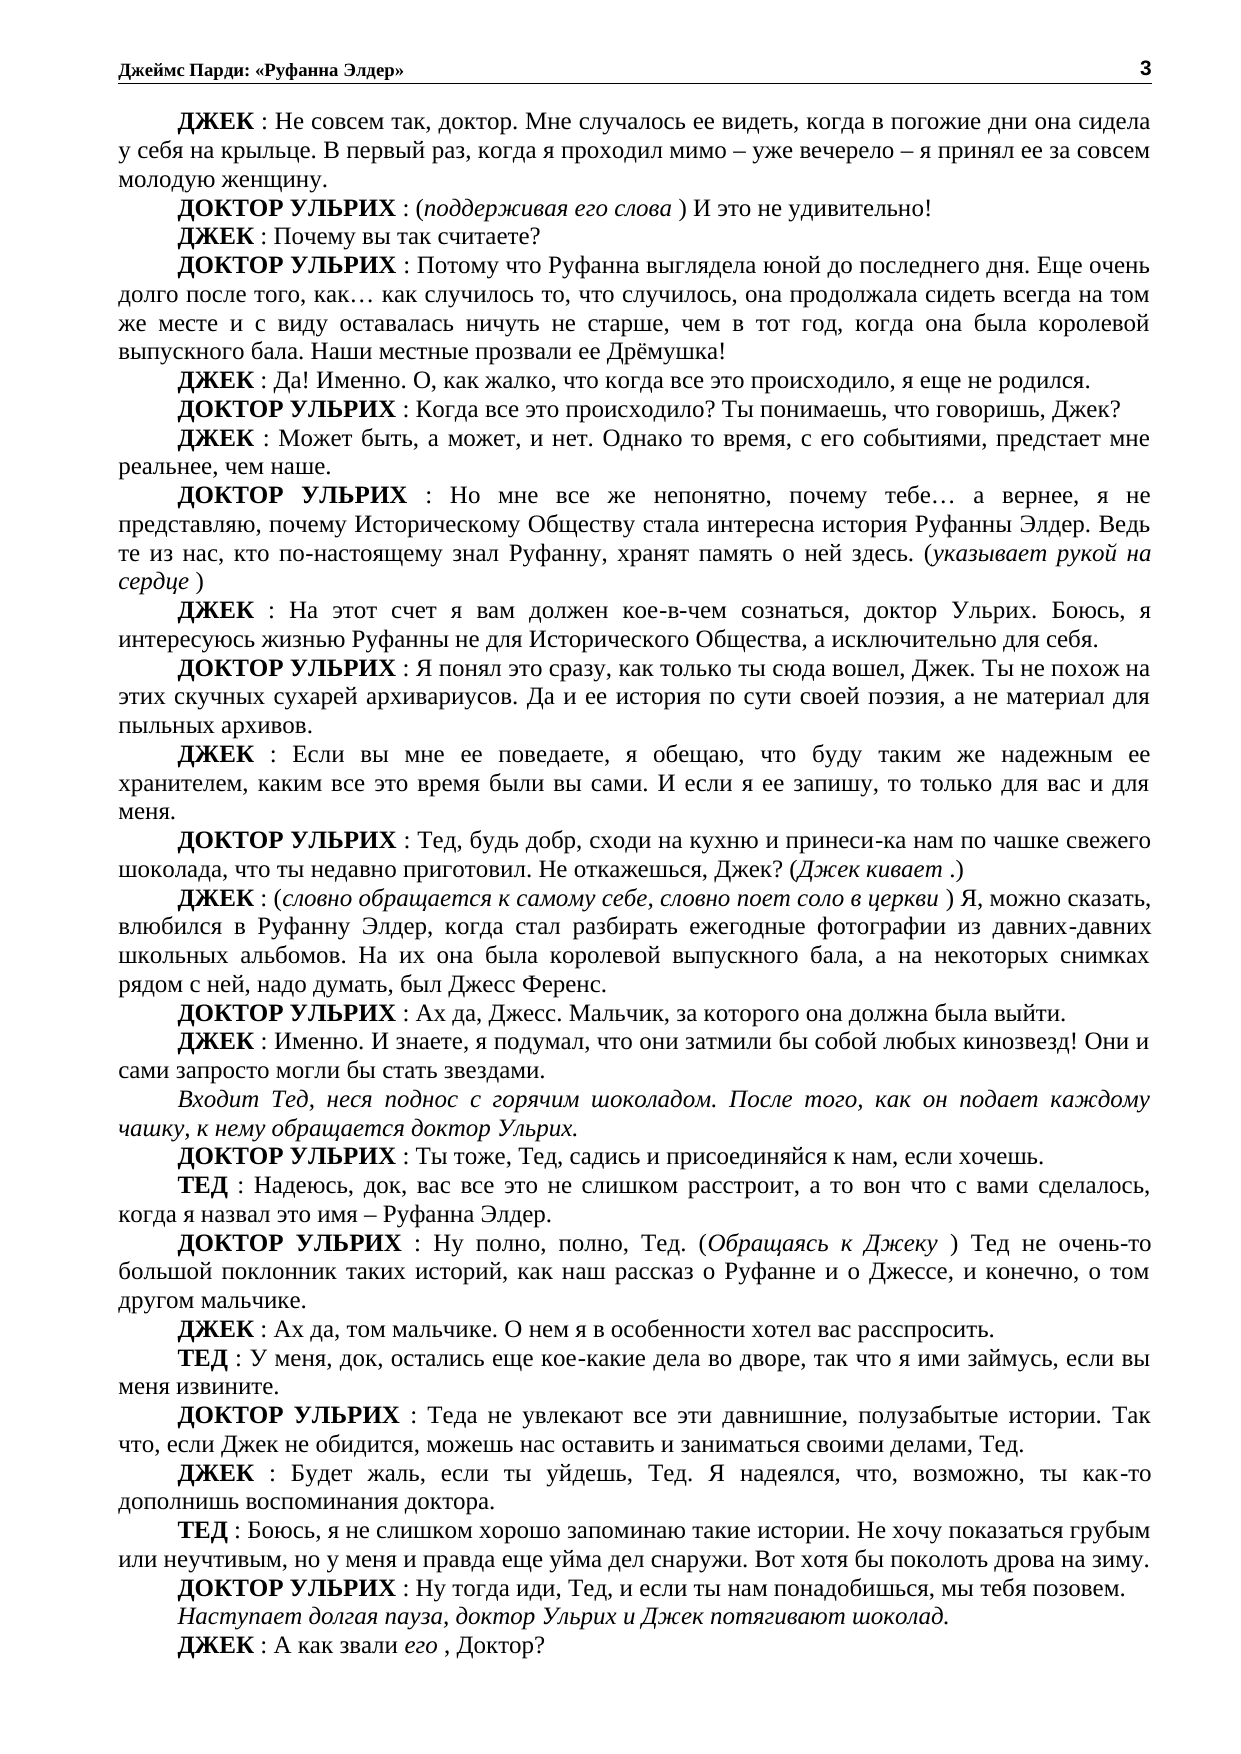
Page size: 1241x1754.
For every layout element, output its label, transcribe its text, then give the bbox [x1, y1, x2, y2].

text ДЖЕК : А как звали его , Доктор? [118, 1630, 1152, 1659]
text ДЖЕК : Именно. И знаете, я подумал, что они затмили бы собой любых кинозвезд! Они и сами запросто могли бы стать звездами. [118, 1026, 1152, 1084]
text Наступает долгая пауза, доктор Ульрих и Джек потягивают шоколад. [118, 1601, 1152, 1630]
text ДЖЕК : (словно обращается к самому себе, словно поет соло в церкви ) Я, можно сказать, влюбился в Руфанну Элдер, когда стал разбирать ежегодные фотографии из давних-давних школьных альбомов. На их она была королевой выпускного бала, а на некоторых снимках рядом с ней, надо думать, был Джесс Ференс. [118, 883, 1152, 998]
text ТЕД : У меня, док, остались еще кое-какие дела во дворе, так что я ими займусь, если вы меня извините. [118, 1343, 1152, 1400]
text ТЕД : Боюсь, я не слишком хорошо запоминаю такие истории. Не хочу показаться грубым или неучтивым, но у меня и правда еще уйма дел снаружи. Вот хотя бы поколоть дрова на зиму. [118, 1515, 1152, 1573]
text ДЖЕК : Почему вы так считаете? [118, 221, 1152, 250]
text ДОКТОР УЛЬРИХ : Потому что Руфанна выглядела юной до последнего дня. Еще очень долго после того, как… как случилось то, что случилось, она продолжала сидеть всегда на том же месте и с виду оставалась ничуть не старше, чем в тот год, когда она была королевой выпускного бала. Наши местные прозвали ее Дрёмушка! [118, 250, 1152, 365]
text ДОКТОР УЛЬРИХ : Ты тоже, Тед, садись и присоединяйся к нам, если хочешь. [118, 1141, 1152, 1170]
text ДОКТОР УЛЬРИХ : Тед, будь добр, сходи на кухню и принеси-ка нам по чашке свежего шоколада, что ты недавно приготовил. Не откажешься, Джек? (Джек кивает .) [118, 825, 1152, 883]
text ДЖЕК : Не совсем так, доктор. Мне случалось ее видеть, когда в погожие дни она сидела у себя на крыльце. В первый раз, когда я проходил мимо – уже вечерело – я принял ее за совсем молодую женщину. [118, 106, 1152, 193]
text ДОКТОР УЛЬРИХ : Ну тогда иди, Тед, и если ты нам понадобишься, мы тебя позовем. [118, 1573, 1152, 1601]
text ДЖЕК : Может быть, а может, и нет. Однако то время, с его событиями, предстает мне реальнее, чем наше. [118, 423, 1152, 480]
text ДЖЕК : Ах да, том мальчике. О нем я в особенности хотел вас расcпросить. [118, 1314, 1152, 1343]
text ДОКТОР УЛЬРИХ : Теда не увлекают все эти давнишние, полузабытые истории. Так что, если Джек не обидится, можешь нас оставить и заниматься своими делами, Тед. [118, 1400, 1152, 1458]
text ДЖЕК : Будет жаль, если ты уйдешь, Тед. Я надеялся, что, возможно, ты как-то дополнишь воспоминания доктора. [118, 1458, 1152, 1515]
text ДОКТОР УЛЬРИХ : Ах да, Джесс. Мальчик, за которого она должна была выйти. [118, 998, 1152, 1026]
text ДОКТОР УЛЬРИХ : (поддерживая его слова ) И это не удивительно! [118, 193, 1152, 221]
text ДЖЕК : Если вы мне ее поведаете, я обещаю, что буду таким же надежным ее хранителем, каким все это время были вы сами. И если я ее запишу, то только для вас и для меня. [118, 739, 1152, 825]
text ДЖЕК : На этот счет я вам должен кое-в-чем сознаться, доктор Ульрих. Боюсь, я интересуюсь жизнью Руфанны не для Исторического Общества, а исключительно для себя. [118, 595, 1152, 653]
text ДЖЕК : Да! Именно. О, как жалко, что когда все это происходило, я еще не родился. [118, 365, 1152, 394]
text ДОКТОР УЛЬРИХ : Я понял это сразу, как только ты сюда вошел, Джек. Ты не похож на этих скучных сухарей архивариусов. Да и ее история по сути своей поэзия, а не материал для пыльных архивов. [118, 653, 1152, 739]
text ДОКТОР УЛЬРИХ : Когда все это происходило? Ты понимаешь, что говоришь, Джек? [118, 394, 1152, 423]
text ДОКТОР УЛЬРИХ : Ну полно, полно, Тед. (Обращаясь к Джеку ) Тед не очень-то большой поклонник таких историй, как наш рассказ о Руфанне и о Джессе, и конечно, о том другом мальчике. [118, 1228, 1152, 1314]
text Входит Тед, неся поднос с горячим шоколадом. После того, как он подает каждому чашку, к нему обращается доктор Ульрих. [118, 1084, 1152, 1141]
text ТЕД : Надеюсь, док, вас все это не слишком расстроит, а то вон что с вами сделалось, когда я назвал это имя – Руфанна Элдер. [118, 1170, 1152, 1228]
text ДОКТОР УЛЬРИХ : Но мне все же непонятно, почему тебе… а вернее, я не представляю, почему Историческому Обществу стала интересна история Руфанны Элдер. Ведь те из нас, кто по-настоящему знал Руфанну, хранят память о ней здесь. (указывает рукой на сердце ) [118, 480, 1152, 595]
